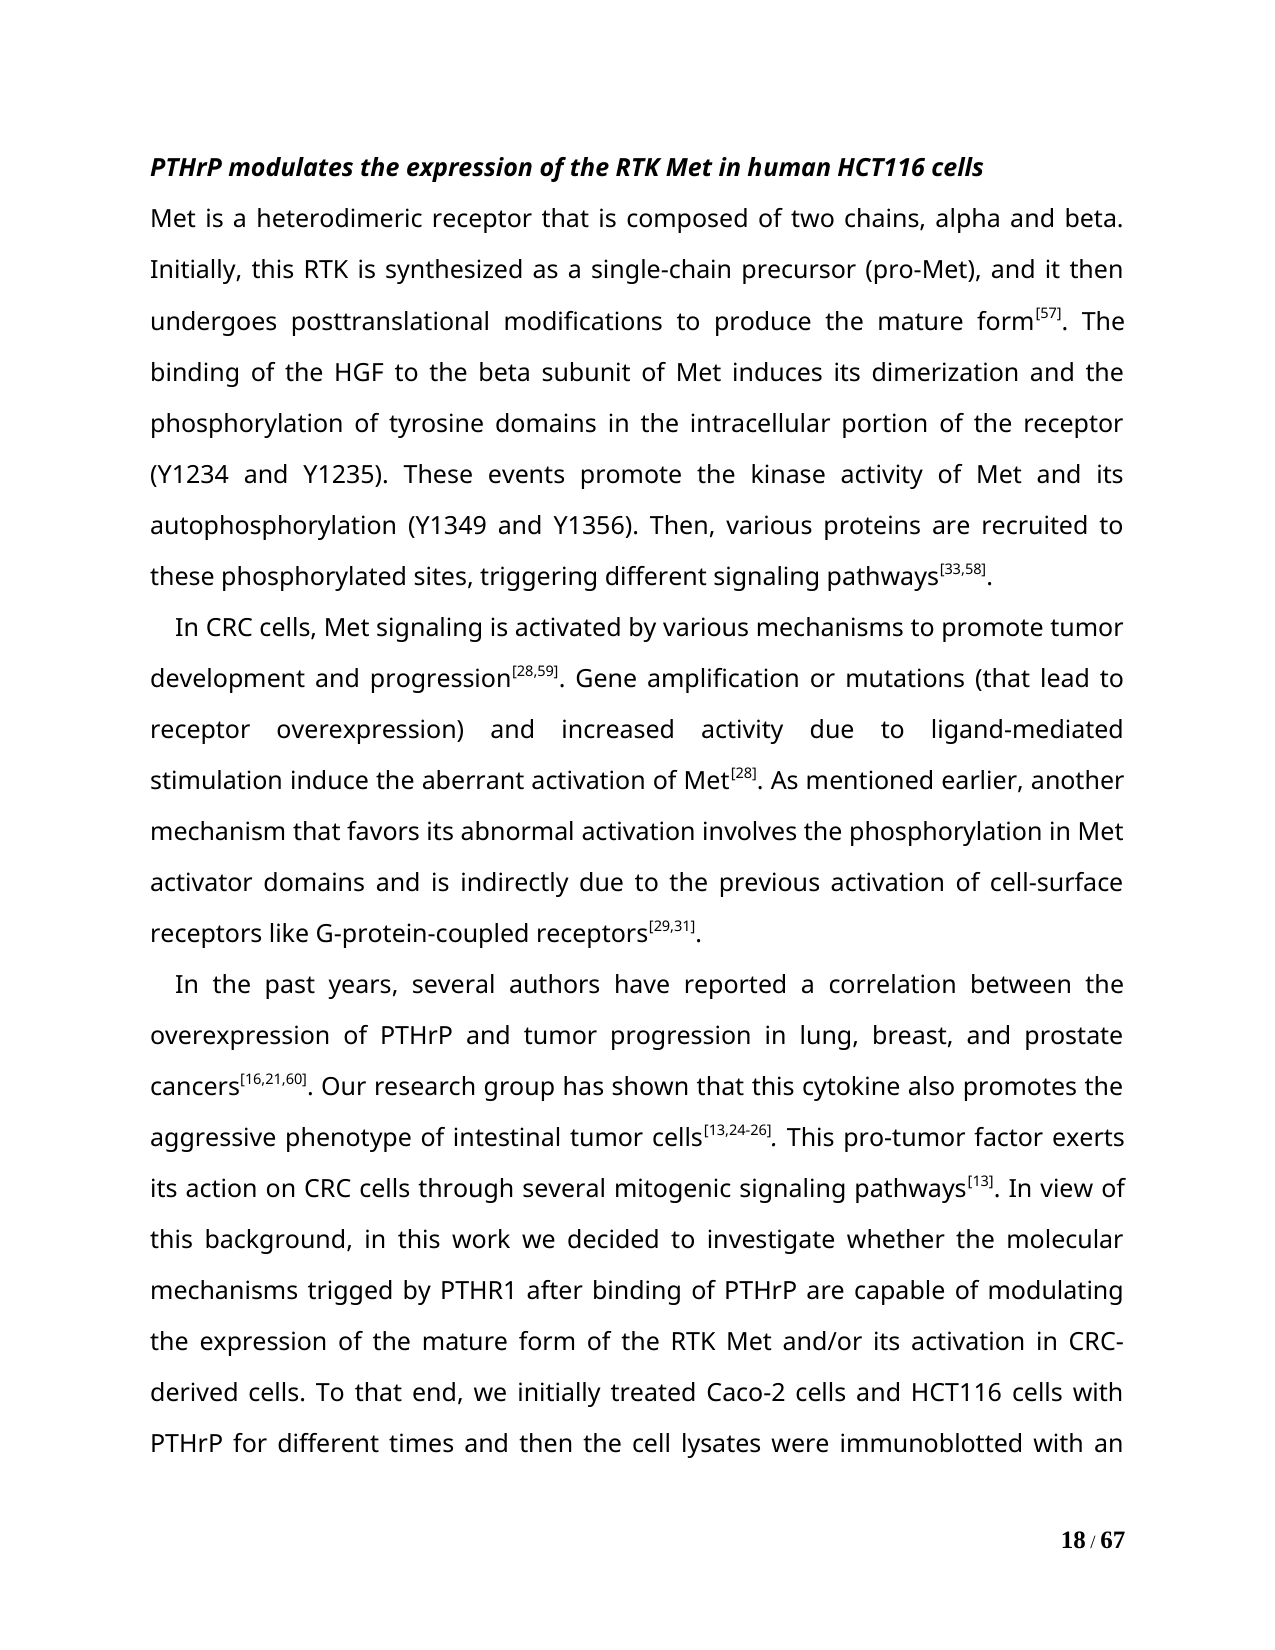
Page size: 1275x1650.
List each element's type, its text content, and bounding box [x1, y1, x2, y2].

text PTHrP modulates the expression of the RTK Met in human HCT116 cells [150, 150, 1125, 184]
text Met is a heterodimeric receptor that is composed of two chains, alpha and beta. Initially, this RTK is synthesized as a single-chain precursor (pro-Met), and it then undergoes posttranslational modifications to produce the mature form[57]. The binding of the HGF to the beta subunit of Met induces its dimerization and the phosphorylation of tyrosine domains in the intracellular portion of the receptor (Y1234 and Y1235). These events promote the kinase activity of Met and its autophosphorylation (Y1349 and Y1356). Then, various proteins are recruited to these phosphorylated sites, triggering different signaling pathways[33,58]. [150, 201, 1125, 592]
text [150, 967, 1125, 1460]
text In CRC cells, Met signaling is activated by various mechanisms to promote tumor development and progression[28,59]. Gene amplification or mutations (that lead to receptor overexpression) and increased activity due to ligand-mediated stimulation induce the aberrant activation of Met[28]. As mentioned earlier, another mechanism that favors its abnormal activation involves the phosphorylation in Met activator domains and is indirectly due to the previous activation of cell-surface receptors like G-protein-coupled receptors[29,31]. [150, 609, 1125, 950]
